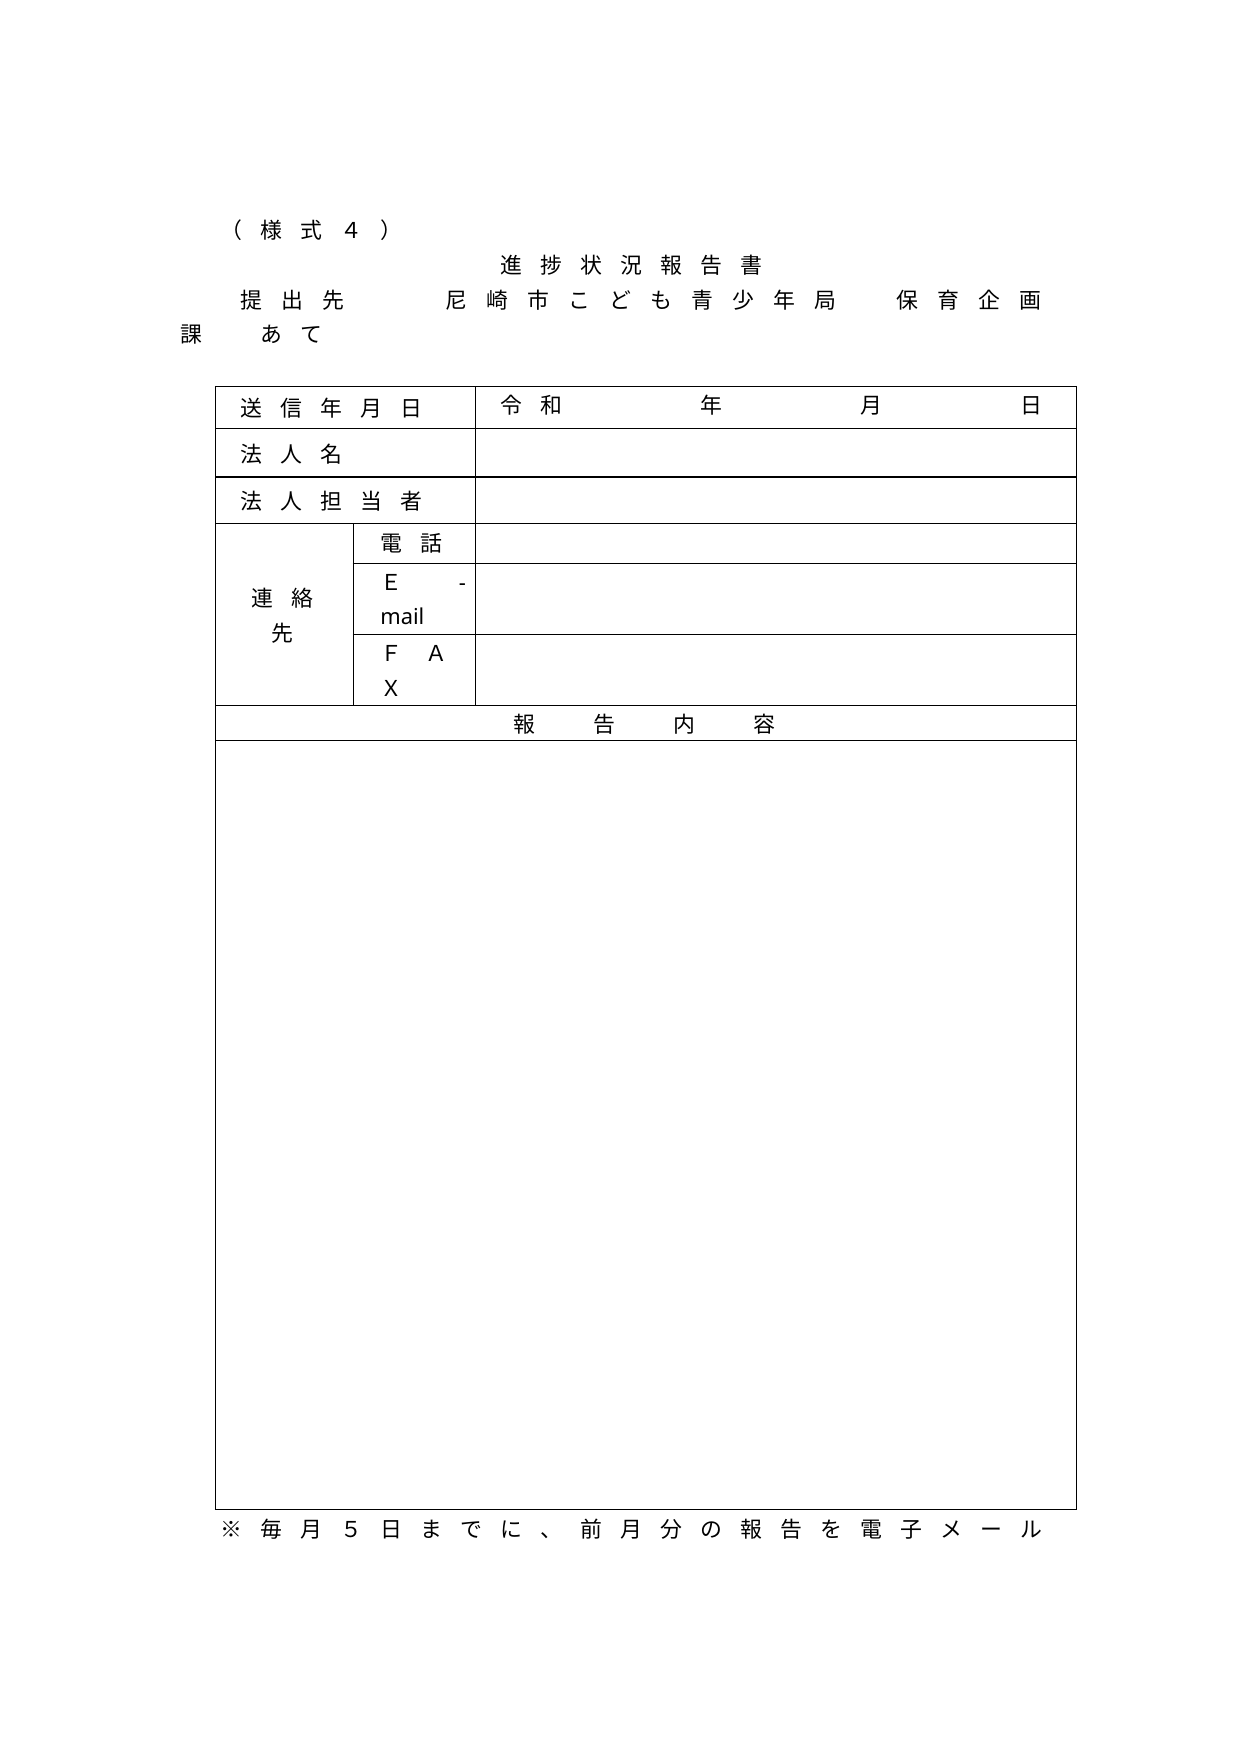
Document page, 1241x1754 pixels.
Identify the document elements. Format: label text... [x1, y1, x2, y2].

table_cell [476, 564, 1076, 634]
table_cell 連絡先 [216, 524, 353, 704]
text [180, 1510, 1060, 1545]
table_cell Ｅ-mail [354, 564, 475, 634]
table_cell 法人名 [216, 429, 475, 476]
table_cell ＦＡＸ [354, 635, 475, 704]
text （様式４） [180, 211, 1060, 246]
table_header 令和 年 月 日 [476, 387, 1076, 428]
table_header 送信年月日 [216, 387, 475, 428]
table_cell 法人担当者 [216, 478, 475, 523]
table_cell 報 告 内 容 [216, 706, 1076, 740]
table_cell [476, 429, 1076, 476]
table_cell [476, 635, 1076, 704]
table_cell [476, 478, 1076, 523]
text 進捗状況報告書 [180, 246, 1060, 281]
table_cell 電話 [354, 524, 475, 563]
table_cell [476, 524, 1076, 563]
text 提出先 尼崎市こども青少年局 保育企画課 あて [180, 281, 1060, 351]
table_cell [216, 741, 1076, 1509]
